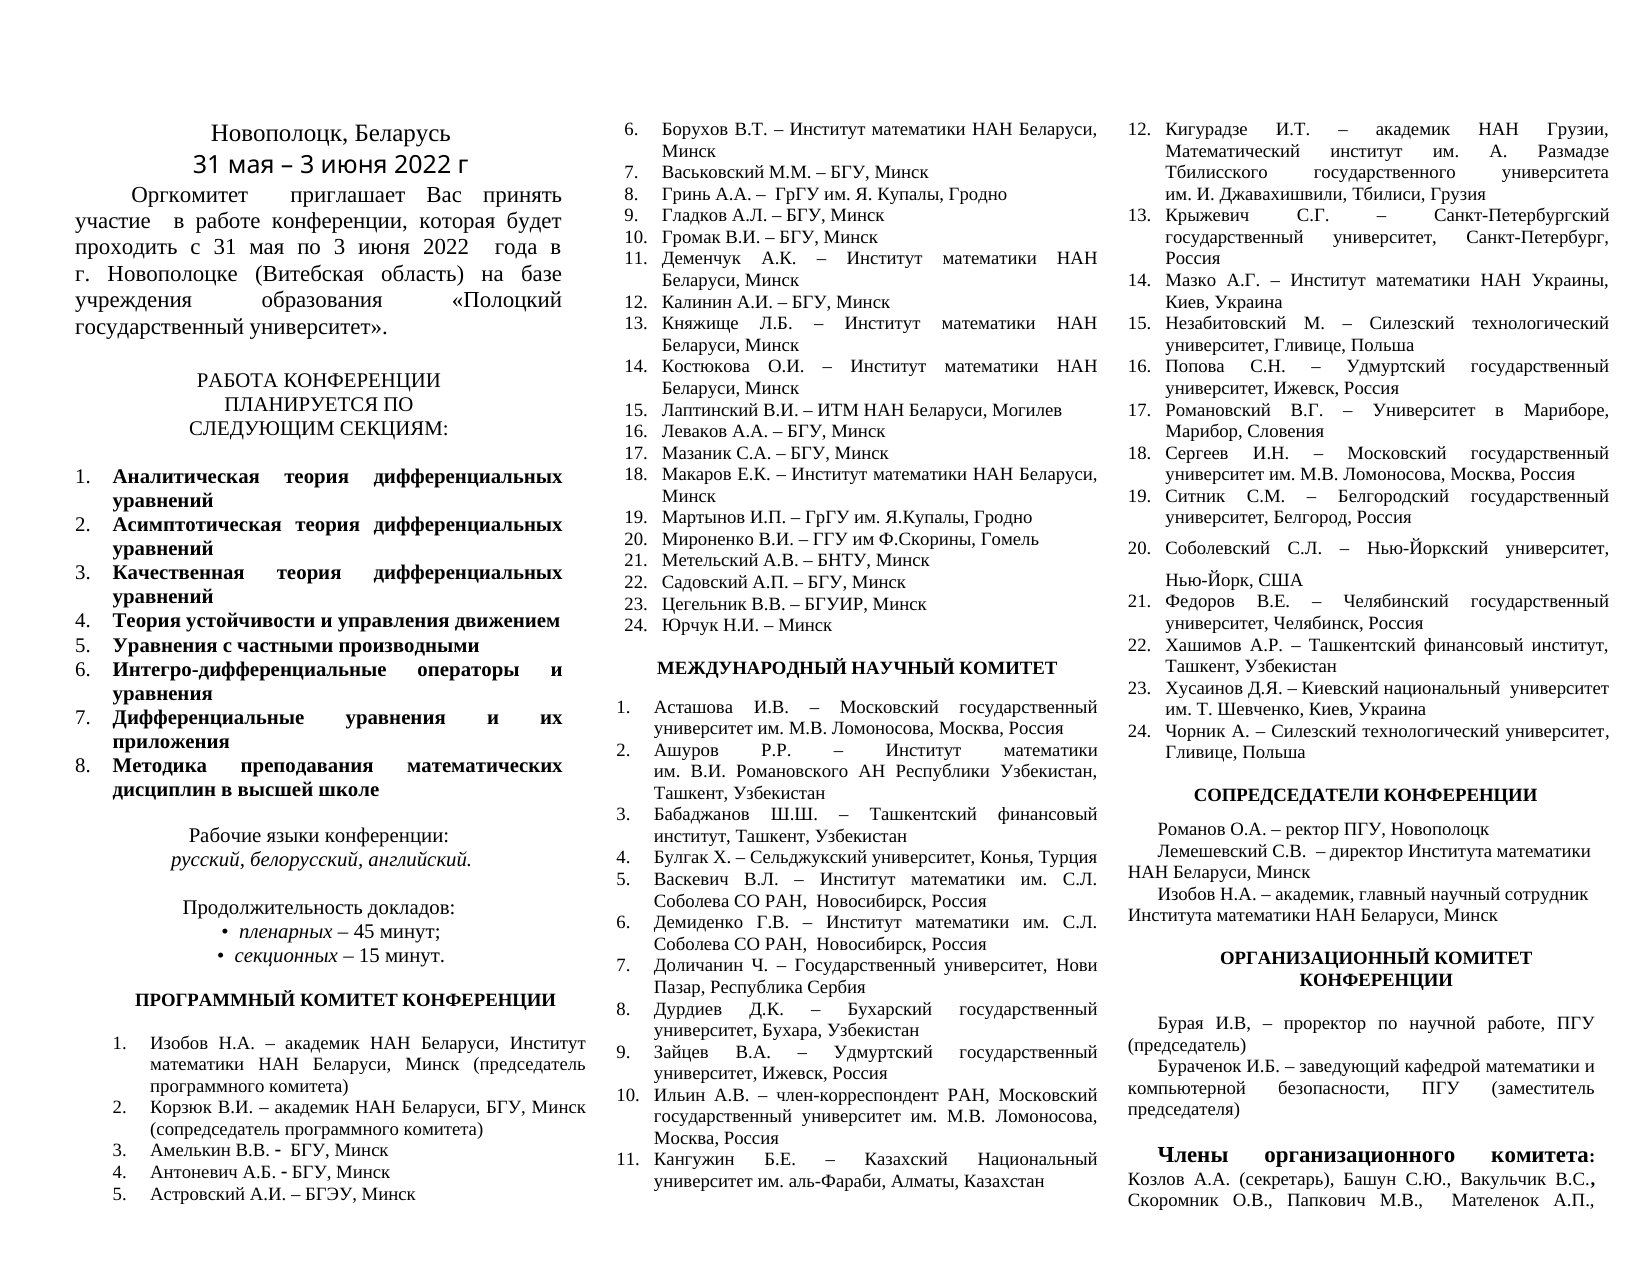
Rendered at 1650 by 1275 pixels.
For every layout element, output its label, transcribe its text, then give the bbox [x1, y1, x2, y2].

list Романовский В.Г. – Университет в Мариборе, Марибор, Словения [1128, 398, 1609, 442]
list Качественная теория дифференциальных уравнений [75, 560, 563, 608]
list Цегельник В.В. – БГУИР, Минск [624, 592, 1098, 614]
list Федоров В.Е. – Челябинский государственный университет, Челябинск, Россия [1128, 590, 1609, 633]
text русский, белорусский, английский. [75, 847, 562, 871]
list Амелькин В.В.  БГУ, Минск [112, 1139, 586, 1161]
list Ситник С.М. – Белгородский государственный университет, Белгород, Россия [1128, 485, 1609, 528]
text Бурая И.В, – проректор по научной работе, ПГУ (председатель) [1128, 1012, 1595, 1055]
list Хусаинов Д.Я. – Киевский национальный университет им. Т. Шевченко, Киев, Украина [1128, 677, 1609, 720]
list Попова С.Н. – Удмуртский государственный университет, Ижевск, Россия [1128, 355, 1609, 398]
list Хашимов А.Р. – Ташкентский финансовый институт, Ташкент, Узбекистан [1128, 633, 1609, 677]
text СЛЕДУЮЩИМ СЕКЦИЯМ: [75, 416, 562, 440]
text • секционных – 15 минут. [75, 943, 586, 967]
list Асташова И.В. – Московский государственный университет им. М.В. Ломоносова, Москва, Россия [616, 696, 1098, 739]
list Теория устойчивости и управления движением [75, 608, 563, 632]
text 31 мая – 3 июня 2022 г [75, 147, 586, 181]
list Антоневич А.Б.  БГУ, Минск [112, 1161, 586, 1182]
list Соболевский С.Л. – Нью-Йоркский университет, Нью-Йорк, США [1128, 528, 1609, 590]
list Калинин А.И. – БГУ, Минск [624, 291, 1098, 312]
list Мазко А.Г. – Институт математики НАН Украины, Киев, Украина [1128, 269, 1609, 312]
list Кигурадзе И.Т. – академик НАН Грузии, Математический институт им. А. Размадзе Тбилисского государственного университета им. И. Джавахишвили, Тбилиси, Грузия [1128, 118, 1609, 204]
list Громак В.И. – БГУ, Минск [624, 226, 1098, 247]
list Аналитическая теория дифференциальных уравнений [75, 464, 563, 512]
list Изобов Н.А. – академик НАН Беларуси, Институт математики НАН Беларуси, Минск (председатель программного комитета) [112, 1032, 586, 1096]
list Бабаджанов Ш.Ш. – Ташкентский финансовый институт, Ташкент, Узбекистан [616, 803, 1098, 846]
list Доличанин Ч. – Государственный университет, Нови Пазар, Республика Сербия [616, 954, 1098, 997]
text • пленарных – 45 минут; [75, 919, 586, 943]
list Васьковский М.М. – БГУ, Минск [624, 161, 1098, 183]
text Изобов Н.А. – академик, главный научный сотрудник [1128, 883, 1595, 904]
list Асимптотическая теория дифференциальных уравнений [75, 512, 563, 560]
text РАБОТА КОНФЕРЕНЦИИ [75, 368, 562, 392]
text ПРОГРАММНЫЙ КОМИТЕТ КОНФЕРЕНЦИИ [90, 988, 586, 1010]
list Юрчук Н.И. – Минск [624, 614, 1098, 636]
list Интегро-дифференциальные операторы и уравнения [75, 657, 563, 705]
list Уравнения с частными производными [75, 632, 563, 657]
list Лаптинский В.И. – ИТМ НАН Беларуси, Могилев [624, 398, 1098, 420]
text МЕЖДУНАРОДНЫЙ НАУЧНЫЙ КОМИТЕТ [601, 657, 1098, 679]
text ОРГАНИЗАЦИОННЫЙ КОМИТЕТ [1128, 947, 1595, 969]
text Рабочие языки конференции: [75, 822, 562, 847]
list Крыжевич С.Г. – Санкт-Петербургский государственный университет, Санкт-Петербург, Россия [1128, 204, 1609, 269]
list Садовский А.П. – БГУ, Минск [624, 571, 1098, 592]
list Гринь А.А. – ГрГУ им. Я. Купалы, Гродно [624, 183, 1098, 204]
list Корзюк В.И. – академик НАН Беларуси, БГУ, Минск (сопредседатель программного комитета) [112, 1096, 586, 1139]
list Метельский А.В. – БНТУ, Минск [624, 549, 1098, 571]
list Макаров Е.К. – Институт математики НАН Беларуси, Минск [624, 463, 1098, 506]
list Деменчук А.К. – Институт математики НАН Беларуси, Минск [624, 247, 1098, 291]
list Костюкова О.И. – Институт математики НАН Беларуси, Минск [624, 355, 1098, 398]
text Лемешевский С.В. – директор Института математики [1128, 839, 1595, 861]
list Ашуров Р.Р. – Институт математики им. В.И. Романовского АН Республики Узбекистан, Ташкент, Узбекистан [616, 739, 1098, 803]
list Чорник А. – Силезский технологический университет, Гливице, Польша [1128, 720, 1609, 763]
list Кангужин Б.Е. – Казахский Национальный университет им. аль-Фараби, Алматы, Казахстан [616, 1148, 1098, 1191]
list Методика преподавания математических дисциплин в высшей школе [75, 753, 563, 801]
text НАН Беларуси, Минск [1098, 861, 1595, 883]
list Ильин А.В. – член-корреспондент РАН, Московский государственный университет им. М.В. Ломоносова, Москва, Россия [616, 1084, 1098, 1148]
list Мироненко В.И. – ГГУ им Ф.Скорины, Гомель [624, 528, 1098, 549]
list Гладков А.Л. – БГУ, Минск [624, 204, 1098, 226]
text Продолжительность докладов: [75, 895, 562, 919]
text Бураченок И.Б. – заведующий кафедрой математики и компьютерной безопасности, ПГУ (заместитель председателя) [1128, 1055, 1595, 1120]
text КОНФЕРЕНЦИИ [1128, 969, 1595, 990]
list Дифференциальные уравнения и их приложения [75, 705, 563, 753]
list Незабитовский М. – Силезский технологический университет, Гливице, Польша [1128, 312, 1609, 355]
list Сергеев И.Н. – Московский государственный университет им. М.В. Ломоносова, Москва, Россия [1128, 442, 1609, 485]
list Зайцев В.А. – Удмуртский государственный университет, Ижевск, Россия [616, 1041, 1098, 1084]
text ПЛАНИРУЕТСЯ ПО [75, 392, 562, 416]
text Оргкомитет приглашает Вас принять участие в работе конференции, которая будет проходить с 31 мая по 3 июня 2022 года в г. Новополоцке (Витебская область) на базе учреждения образования «Полоцкий государственный университет». [75, 181, 562, 339]
list Леваков А.А. – БГУ, Минск [624, 420, 1098, 442]
list Мазаник С.А. – БГУ, Минск [624, 442, 1098, 463]
list Борухов В.Т. – Институт математики НАН Беларуси, Минск [624, 118, 1098, 161]
list Васкевич В.Л. – Институт математики им. С.Л. Соболева СО РАН, Новосибирск, Россия [616, 868, 1098, 911]
text Новополоцк, Беларусь [75, 118, 586, 147]
text Института математики НАН Беларуси, Минск [1098, 904, 1595, 926]
list Дурдиев Д.К. – Бухарский государственный университет, Бухара, Узбекистан [616, 997, 1098, 1041]
list Демиденко Г.В. – Институт математики им. С.Л. Соболева СО РАН, Новосибирск, Россия [616, 911, 1098, 954]
list Астровский А.И. – БГЭУ, Минск [112, 1182, 586, 1204]
list Мартынов И.П. – ГрГУ им. Я.Купалы, Гродно [624, 506, 1098, 528]
list Булгак Х. – Сельджукский университет, Конья, Турция [616, 846, 1098, 868]
list Княжище Л.Б. – Институт математики НАН Беларуси, Минск [624, 312, 1098, 355]
text Романов О.А. – ректор ПГУ, Новополоцк [1128, 818, 1595, 839]
text СОПРЕДСЕДАТЕЛИ КОНФЕРЕНЦИИ [1098, 784, 1595, 806]
